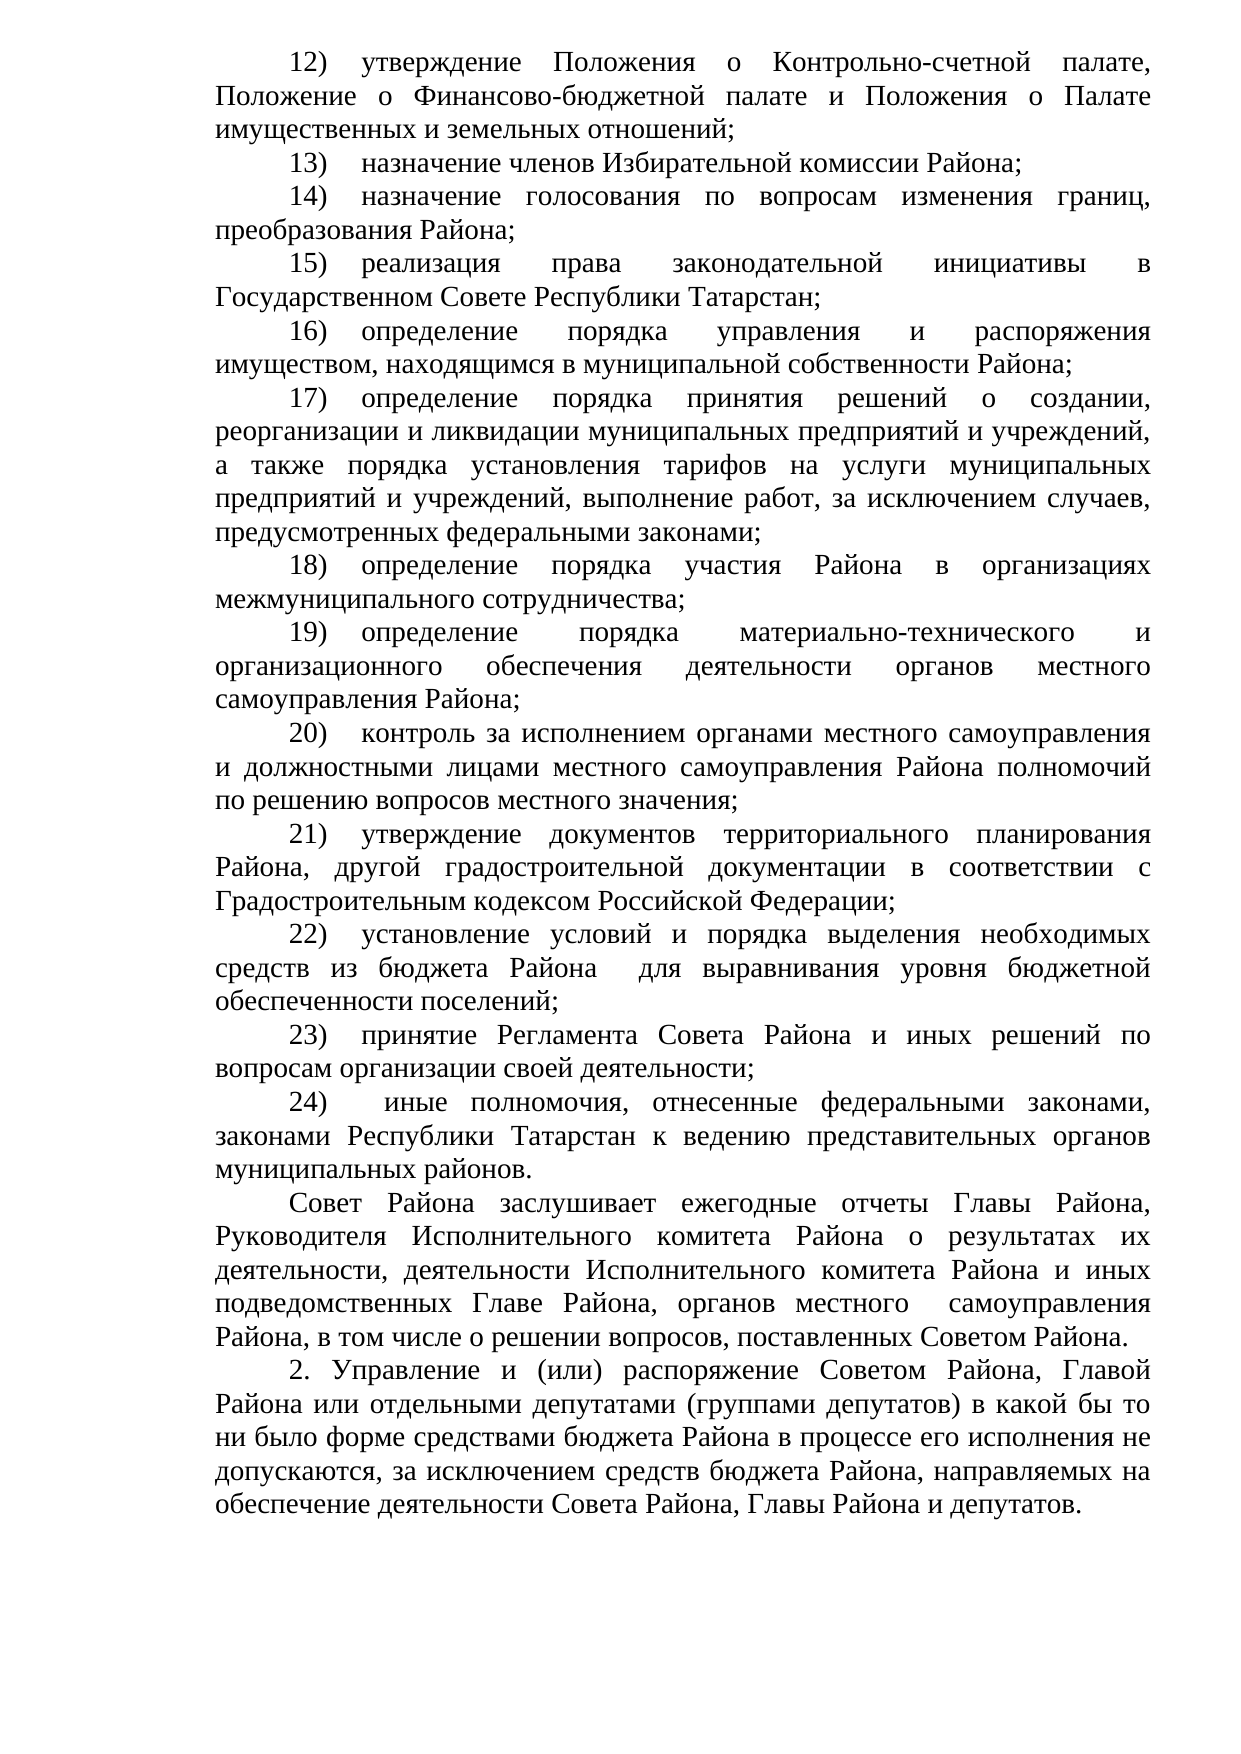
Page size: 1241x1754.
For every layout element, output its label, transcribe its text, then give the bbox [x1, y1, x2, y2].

list определение порядка управления и распоряжения имуществом, находящимся в муниципальной собственности Района; [215, 313, 1152, 380]
list определение порядка материально-технического и организационного обеспечения деятельности органов местного самоуправления Района; [215, 614, 1152, 715]
list утверждение документов территориального планирования Района, другой градостроительной документации в соответствии с Градостроительным кодексом Российской Федерации; [215, 816, 1152, 916]
text Совет Района заслушивает ежегодные отчеты Главы Района, Руководителя Исполнительного комитета Района о результатах их деятельности, деятельности Исполнительного комитета Района и иных подведомственных Главе Района, органов местного самоуправления Района, в том числе о решении вопросов, поставленных Советом Района. [215, 1185, 1152, 1352]
list принятие Регламента Совета Района и иных решений по вопросам организации своей деятельности; [215, 1017, 1152, 1084]
list контроль за исполнением органами местного самоуправления и должностными лицами местного самоуправления Района полномочий по решению вопросов местного значения; [215, 715, 1152, 816]
list определение порядка участия Района в организациях межмуниципального сотрудничества; [215, 547, 1152, 614]
list установление условий и порядка выделения необходимых средств из бюджета Района для выравнивания уровня бюджетной обеспеченности поселений; [215, 916, 1152, 1017]
text 2. Управление и (или) распоряжение Советом Района, Главой Района или отдельными депутатами (группами депутатов) в какой бы то ни было форме средствами бюджета Района в процессе его исполнения не допускаются, за исключением средств бюджета Района, направляемых на обеспечение деятельности Совета Района, Главы Района и депутатов. [215, 1352, 1152, 1520]
list утверждение Положения о Контрольно-счетной палате, Положение о Финансово-бюджетной палате и Положения о Палате имущественных и земельных отношений; [215, 44, 1152, 145]
list назначение голосования по вопросам изменения границ, преобразования Района; [215, 178, 1152, 246]
list реализация права законодательной инициативы в Государственном Совете Республики Татарстан; [215, 246, 1152, 313]
list определение порядка принятия решений о создании, реорганизации и ликвидации муниципальных предприятий и учреждений, а также порядка установления тарифов на услуги муниципальных предприятий и учреждений, выполнение работ, за исключением случаев, предусмотренных федеральными законами; [215, 380, 1152, 547]
list иные полномочия, отнесенные федеральными законами, законами Республики Татарстан к ведению представительных органов муниципальных районов. [215, 1084, 1152, 1185]
list назначение членов Избирательной комиссии Района; [215, 145, 1152, 178]
